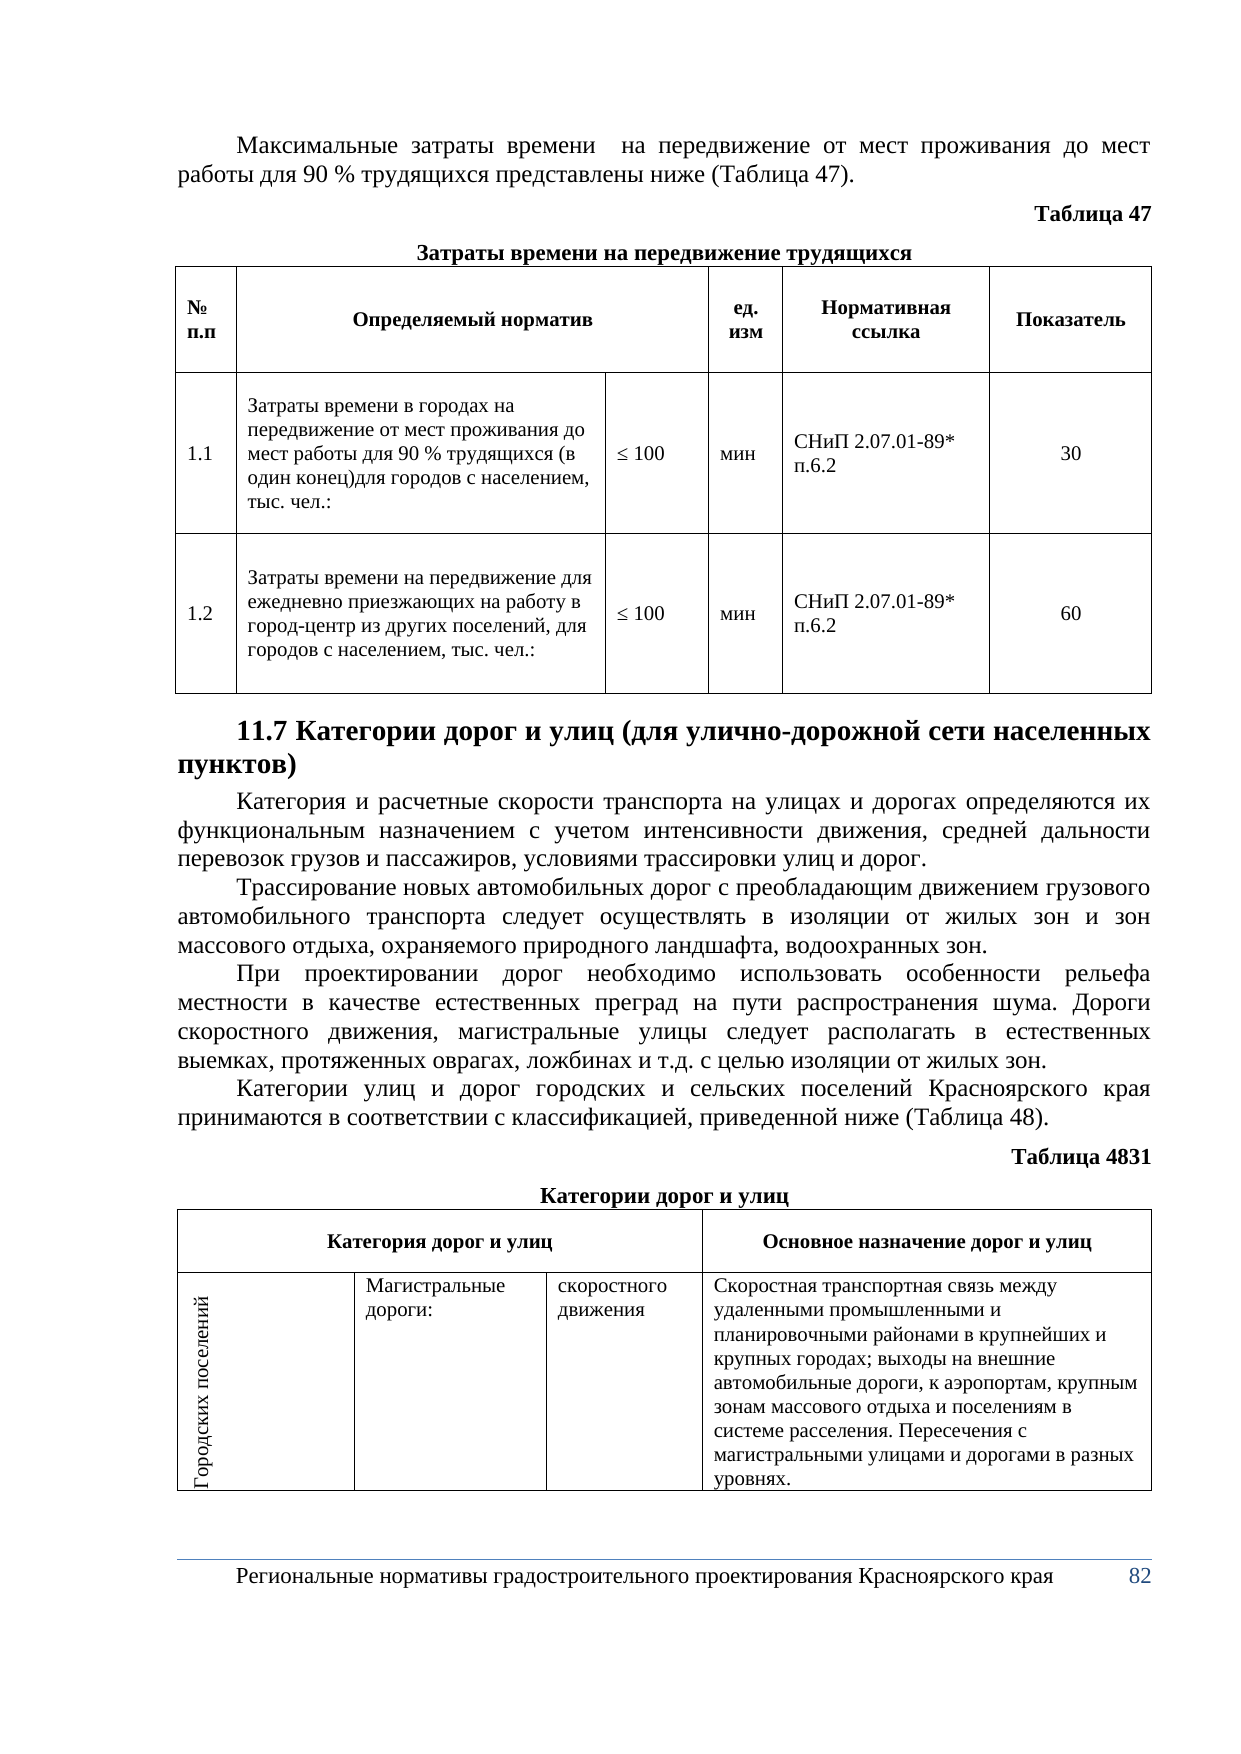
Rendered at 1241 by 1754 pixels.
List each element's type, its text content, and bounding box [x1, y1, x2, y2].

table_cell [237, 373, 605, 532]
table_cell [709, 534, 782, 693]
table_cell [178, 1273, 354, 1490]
text Таблица 47 [177, 201, 1152, 227]
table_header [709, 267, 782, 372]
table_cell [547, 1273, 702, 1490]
text Затраты времени на передвижение трудящихся [177, 239, 1152, 266]
text Трассирование новых автомобильных дорог с преобладающим движением грузового автомобильного транспорта следует осуществлять в изоляции от жилых зон и зон массового отдыха, охраняемого природного ландшафта, водоохранных зон. [177, 872, 1152, 958]
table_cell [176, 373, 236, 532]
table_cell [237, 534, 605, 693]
text Категории дорог и улиц [177, 1182, 1152, 1209]
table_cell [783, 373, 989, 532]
text Категория и расчетные скорости транспорта на улицах и дорогах определяются их функциональным назначением с учетом интенсивности движения, средней дальности перевозок грузов и пассажиров, условиями трассировки улиц и дорог. [177, 786, 1152, 872]
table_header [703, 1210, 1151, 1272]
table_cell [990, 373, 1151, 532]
text Максимальные затраты времени на передвижение от мест проживания до мест работы для 90 % трудящихся представлены ниже (Таблица 47). [177, 131, 1152, 188]
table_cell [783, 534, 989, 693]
text Категории улиц и дорог городских и сельских поселений Красноярского края принимаются в соответствии с классификацией, приведенной ниже (Таблица 48). [177, 1073, 1152, 1131]
subtitle Категории дорог и улиц (для улично-дорожной сети населенных пунктов) [177, 713, 1152, 780]
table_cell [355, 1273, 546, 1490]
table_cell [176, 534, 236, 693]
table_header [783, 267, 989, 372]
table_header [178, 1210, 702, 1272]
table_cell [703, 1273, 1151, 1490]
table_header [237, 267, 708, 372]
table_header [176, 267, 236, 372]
text При проектировании дорог необходимо использовать особенности рельефа местности в качестве естественных преград на пути распространения шума. Дороги скоростного движения, магистральные улицы следует располагать в естественных выемках, протяженных оврагах, ложбинах и т.д. с целью изоляции от жилых зон. [177, 958, 1152, 1073]
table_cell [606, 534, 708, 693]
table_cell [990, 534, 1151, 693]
text Таблица 48 [177, 1143, 1152, 1170]
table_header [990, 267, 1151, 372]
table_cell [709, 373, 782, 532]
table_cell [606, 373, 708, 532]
